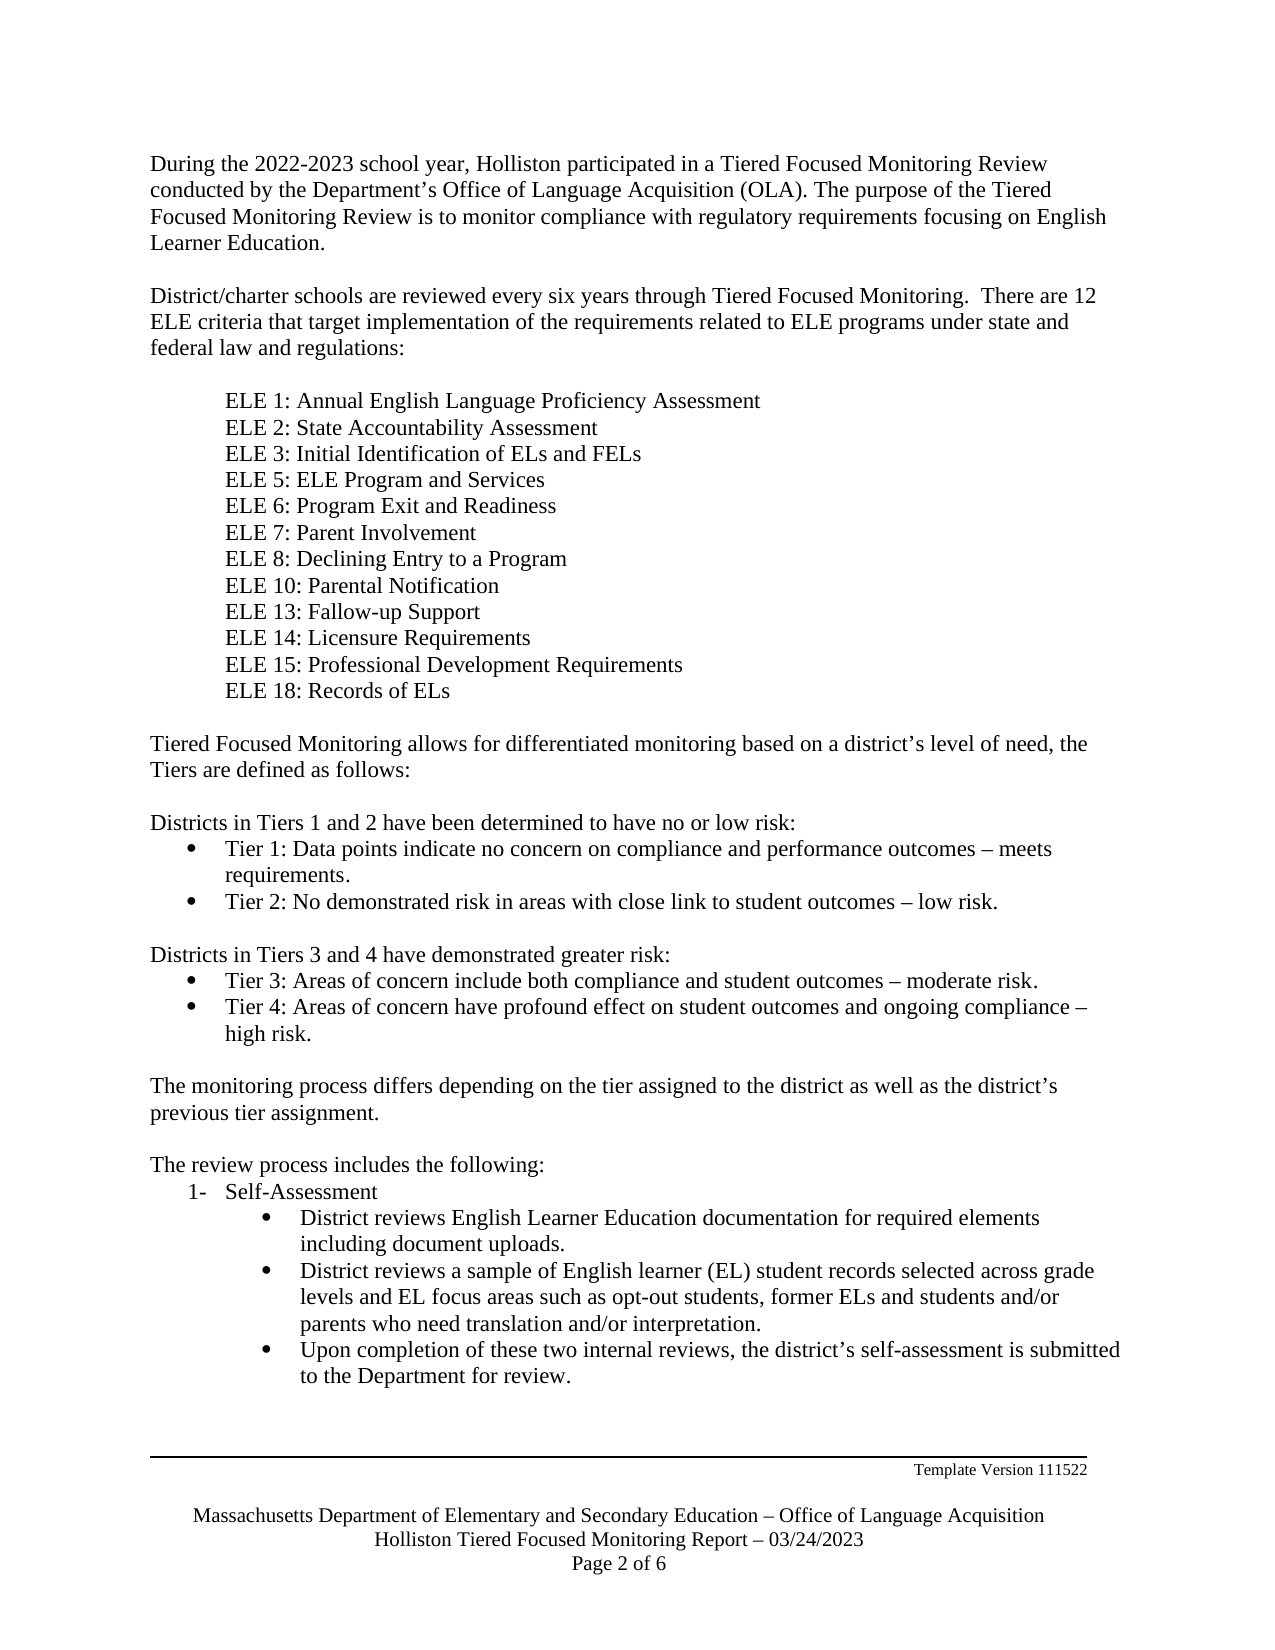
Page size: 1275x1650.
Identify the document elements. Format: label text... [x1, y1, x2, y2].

text Tiered Focused Monitoring allows for differentiated monitoring based on a district’s level of need, the Tiers are defined as follows: [150, 730, 1125, 782]
list Upon completion of these two internal reviews, the district’s self-assessment is submitted to the Department for review. [262, 1336, 1125, 1389]
list District reviews English Learner Education documentation for required elements including document uploads. [262, 1204, 1125, 1257]
text ELE 8: Declining Entry to a Program [225, 545, 1125, 572]
list Self-Assessment [187, 1178, 1125, 1204]
text ELE 3: Initial Identification of ELs and FELs [225, 440, 1125, 466]
text The monitoring process differs depending on the tier assigned to the district as well as the district’s previous tier assignment. [150, 1072, 1125, 1125]
text ELE 15: Professional Development Requirements [225, 651, 1125, 677]
text The review process includes the following: [150, 1151, 1125, 1178]
text ELE 18: Records of ELs [225, 677, 1125, 703]
text ELE 2: State Accountability Assessment [225, 413, 1125, 440]
text ELE 7: Parent Involvement [225, 519, 1125, 545]
list District reviews a sample of English learner (EL) student records selected across grade levels and EL focus areas such as opt-out students, former ELs and students and/or parents who need translation and/or interpretation. [262, 1257, 1125, 1336]
text District/charter schools are reviewed every six years through Tiered Focused Monitoring. There are 12 ELE criteria that target implementation of the requirements related to ELE programs under state and federal law and regulations: [150, 282, 1125, 361]
text ELE 1: Annual English Language Proficiency Assessment [225, 387, 1125, 413]
text During the 2022-2023 school year, Holliston participated in a Tiered Focused Monitoring Review conducted by the Department’s Office of Language Acquisition (OLA). The purpose of the Tiered Focused Monitoring Review is to monitor compliance with regulatory requirements focusing on English Learner Education. [150, 150, 1125, 255]
list Tier 1: Data points indicate no concern on compliance and performance outcomes – meets requirements. [187, 835, 1125, 888]
list Tier 3: Areas of concern include both compliance and student outcomes – moderate risk. [187, 967, 1125, 993]
list Tier 2: No demonstrated risk in areas with close link to student outcomes – low risk. [187, 888, 1125, 914]
text ELE 5: ELE Program and Services [225, 466, 1125, 493]
list Tier 4: Areas of concern have profound effect on student outcomes and ongoing compliance – high risk. [187, 993, 1125, 1046]
text Districts in Tiers 3 and 4 have demonstrated greater risk: [150, 941, 1125, 967]
text ELE 14: Licensure Requirements [225, 624, 1125, 651]
text Districts in Tiers 1 and 2 have been determined to have no or low risk: [150, 809, 1125, 835]
text ELE 10: Parental Notification [225, 572, 1125, 598]
text ELE 13: Fallow-up Support [225, 598, 1125, 624]
text ELE 6: Program Exit and Readiness [225, 493, 1125, 519]
